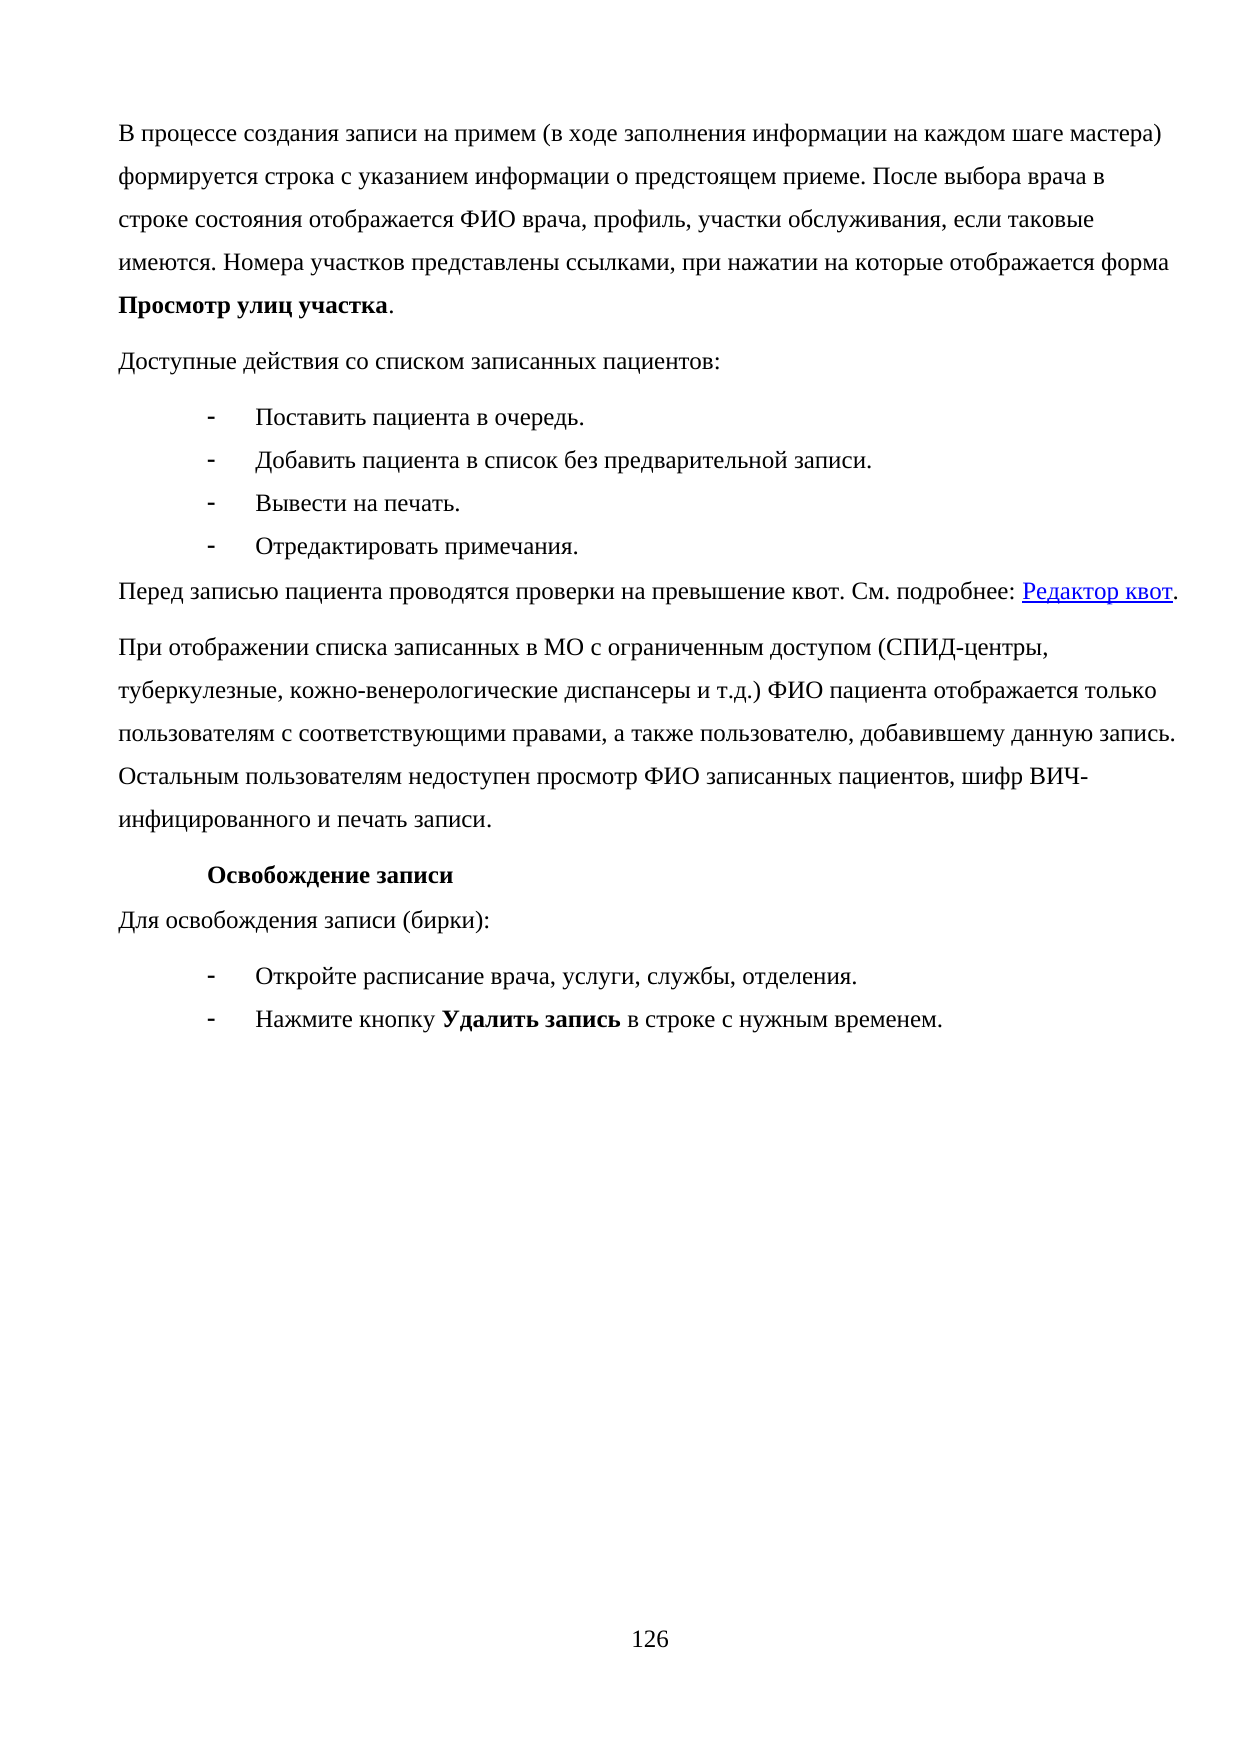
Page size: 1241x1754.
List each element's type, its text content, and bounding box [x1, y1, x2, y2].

text Перед записью пациента проводятся проверки на превышение квот. См. подробнее: Редактор квот. [118, 576, 1181, 605]
text В процессе создания записи на примем (в ходе заполнения информации на каждом шаге мастера) формируется строка с указанием информации о предстоящем приеме. После выбора врача в строке состояния отображается ФИО врача, профиль, участки обслуживания, если таковые имеются. Номера участков представлены ссылками, при нажатии на которые отображается форма Просмотр улиц участка. [118, 118, 1181, 319]
list Добавить пациента в список без предварительной записи. [207, 445, 1181, 474]
list Вывести на печать. [207, 488, 1181, 517]
text При отображении списка записанных в МО с ограниченным доступом (СПИД-центры, туберкулезные, кожно-венерологические диспансеры и т.д.) ФИО пациента отображается только пользователям с соответствующими правами, а также пользователю, добавившему данную запись. Остальным пользователям недоступен просмотр ФИО записанных пациентов, шифр ВИЧ-инфицированного и печать записи. [118, 632, 1181, 833]
list Поставить пациента в очередь. [207, 402, 1181, 431]
list Нажмите кнопку Удалить запись в строке с нужным временем. [207, 1004, 1181, 1033]
text Доступные действия со списком записанных пациентов: [118, 346, 1181, 375]
list Откройте расписание врача, услуги, службы, отделения. [207, 961, 1181, 990]
text Для освобождения записи (бирки): [118, 905, 1181, 934]
list Отредактировать примечания. [207, 531, 1181, 560]
text Освобождение записи [118, 860, 1181, 889]
